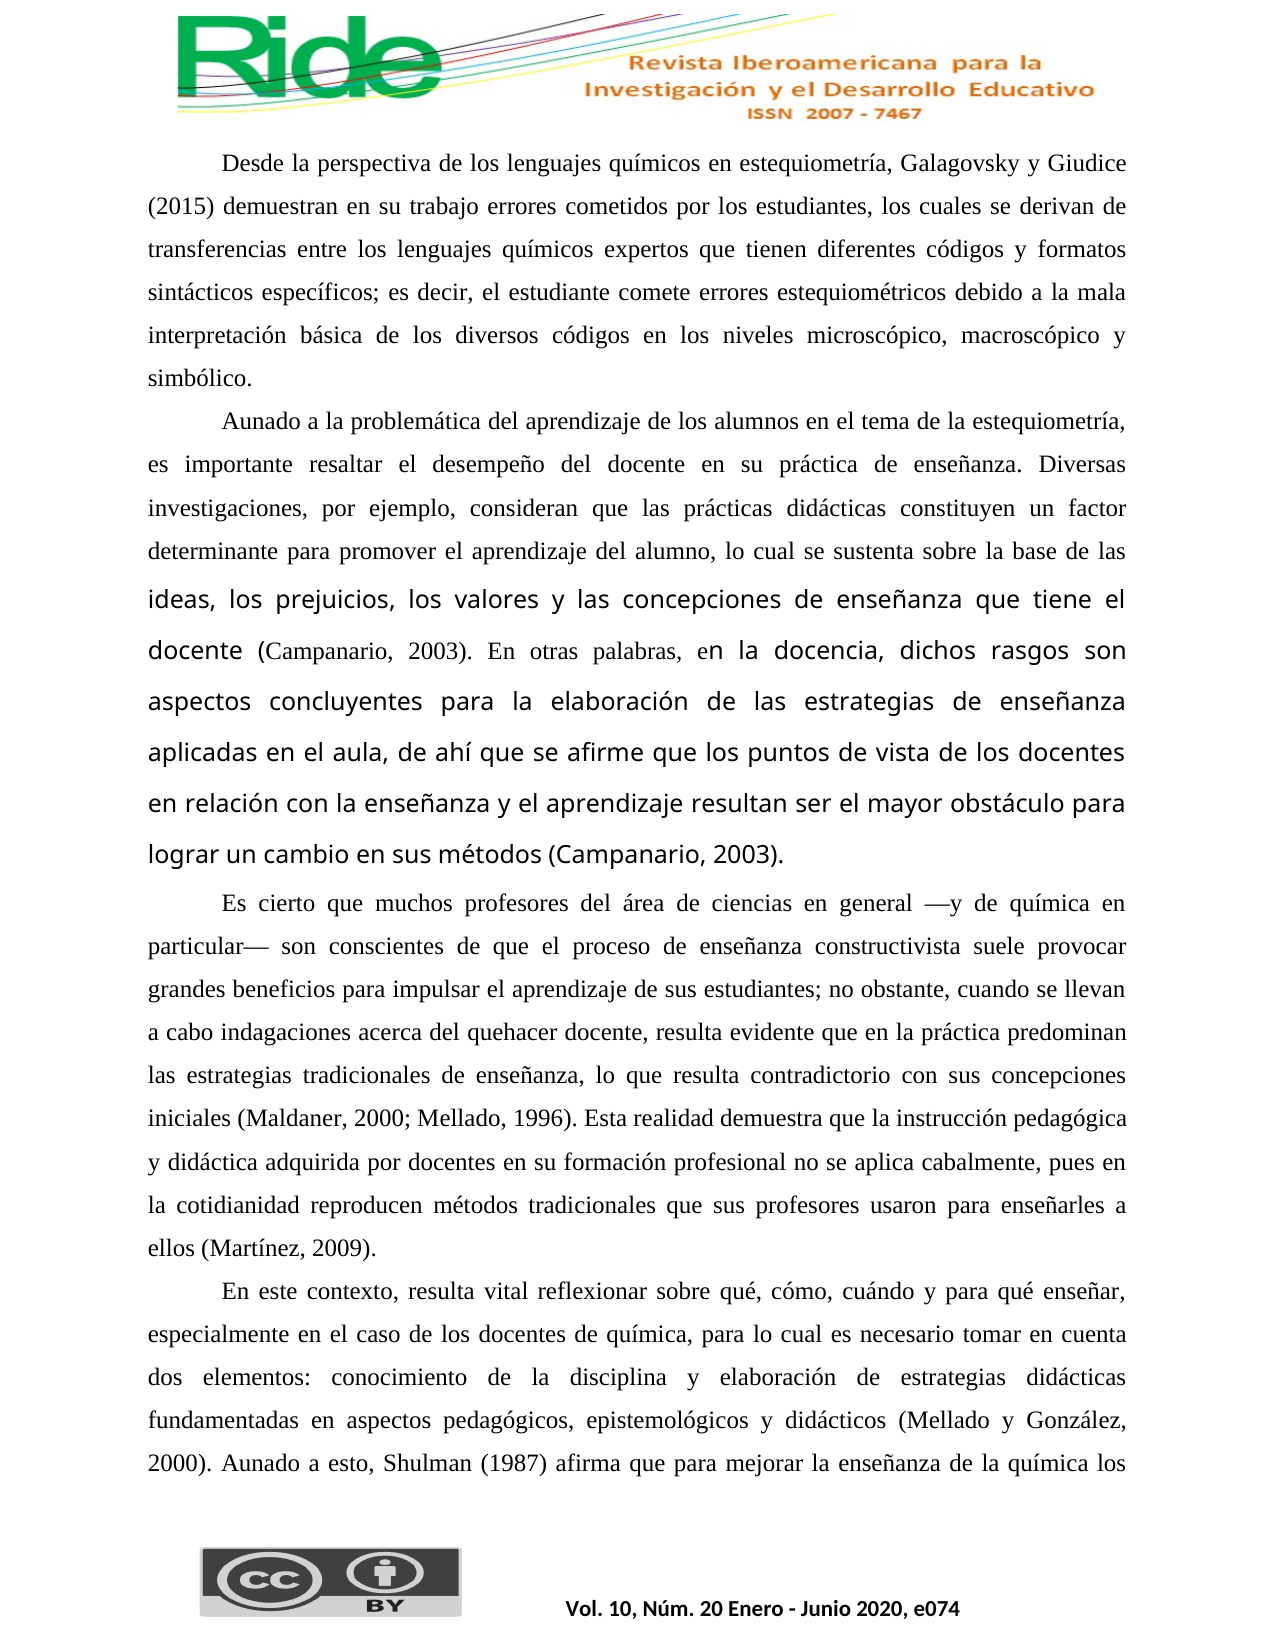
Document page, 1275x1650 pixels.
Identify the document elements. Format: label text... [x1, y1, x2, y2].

text Es cierto que muchos profesores del área de ciencias en general —y de química en particular— son conscientes de que el proceso de enseñanza constructivista suele provocar grandes beneficios para impulsar el aprendizaje de sus estudiantes; no obstante, cuando se llevan a cabo indagaciones acerca del quehacer docente, resulta evidente que en la práctica predominan las estrategias tradicionales de enseñanza, lo que resulta contradictorio con sus concepciones iniciales (Maldaner, 2000; Mellado, 1996). Esta realidad demuestra que la instrucción pedagógica y didáctica adquirida por docentes en su formación profesional no se aplica cabalmente, pues en la cotidianidad reproducen métodos tradicionales que sus profesores usaron para enseñarles a ellos (Martínez, 2009). [148, 888, 1127, 1262]
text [148, 1276, 1127, 1477]
text Desde la perspectiva de los lenguajes químicos en estequiometría, Galagovsky y Giudice (2015) demuestran en su trabajo errores cometidos por los estudiantes, los cuales se derivan de transferencias entre los lenguajes químicos expertos que tienen diferentes códigos y formatos sintácticos específicos; es decir, el estudiante comete errores estequiométricos debido a la mala interpretación básica de los diversos códigos en los niveles microscópico, macroscópico y simbólico. [148, 148, 1127, 392]
text Aunado a la problemática del aprendizaje de los alumnos en el tema de la estequiometría, es importante resaltar el desempeño del docente en su práctica de enseñanza. Diversas investigaciones, por ejemplo, consideran que las prácticas didácticas constituyen un factor determinante para promover el aprendizaje del alumno, lo cual se sustenta sobre la base de las ideas, los prejuicios, los valores y las concepciones de enseñanza que tiene el docente (Campanario, 2003). En otras palabras, en la docencia, dichos rasgos son aspectos concluyentes para la elaboración de las estrategias de enseñanza aplicadas en el aula, de ahí que se afirme que los puntos de vista de los docentes en relación con la enseñanza y el aprendizaje resultan ser el mayor obstáculo para lograr un cambio en sus métodos (Campanario, 2003). [148, 406, 1127, 871]
picture [177, 14, 1098, 123]
picture [199, 1547, 462, 1617]
